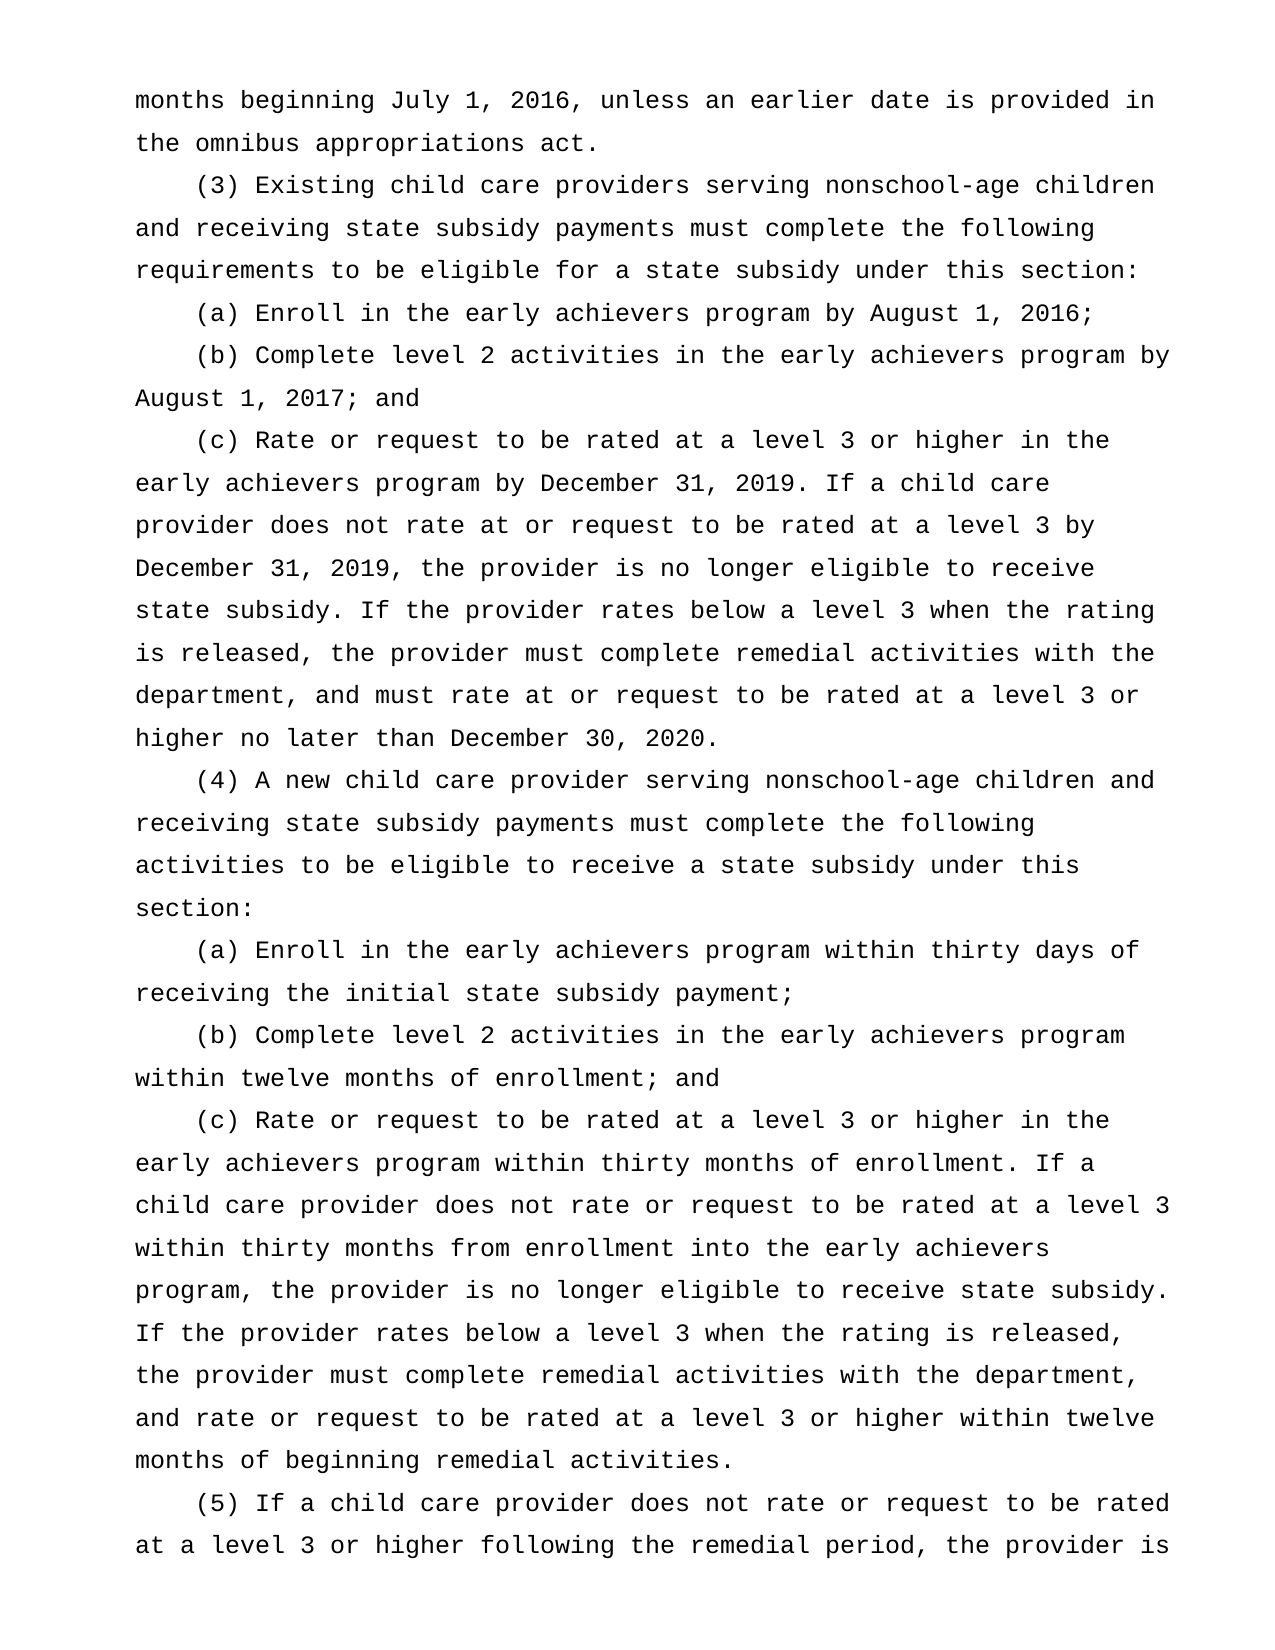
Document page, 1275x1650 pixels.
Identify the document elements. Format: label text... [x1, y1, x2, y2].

text (3) Existing child care providers serving nonschool-age children and receiving state subsidy payments must complete the following requirements to be eligible for a state subsidy under this section: [135, 160, 1170, 287]
text (c) Rate or request to be rated at a level 3 or higher in the early achievers program by December 31, 2019. If a child care provider does not rate at or request to be rated at a level 3 by December 31, 2019, the provider is no longer eligible to receive state subsidy. If the provider rates below a level 3 when the rating is released, the provider must complete remedial activities with the department, and must rate at or request to be rated at a level 3 or higher no later than December 30, 2020. [135, 415, 1170, 755]
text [135, 75, 1170, 160]
text (c) Rate or request to be rated at a level 3 or higher in the early achievers program within thirty months of enrollment. If a child care provider does not rate or request to be rated at a level 3 within thirty months from enrollment into the early achievers program, the provider is no longer eligible to receive state subsidy. If the provider rates below a level 3 when the rating is released, the provider must complete remedial activities with the department, and rate or request to be rated at a level 3 or higher within twelve months of beginning remedial activities. [135, 1095, 1170, 1477]
text (4) A new child care provider serving nonschool-age children and receiving state subsidy payments must complete the following activities to be eligible to receive a state subsidy under this section: [135, 755, 1170, 925]
text (a) Enroll in the early achievers program by August 1, 2016; [135, 287, 1170, 330]
text (b) Complete level 2 activities in the early achievers program within twelve months of enrollment; and [135, 1010, 1170, 1095]
text (b) Complete level 2 activities in the early achievers program by August 1, 2017; and [135, 330, 1170, 415]
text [135, 1477, 1170, 1562]
text (a) Enroll in the early achievers program within thirty days of receiving the initial state subsidy payment; [135, 925, 1170, 1010]
